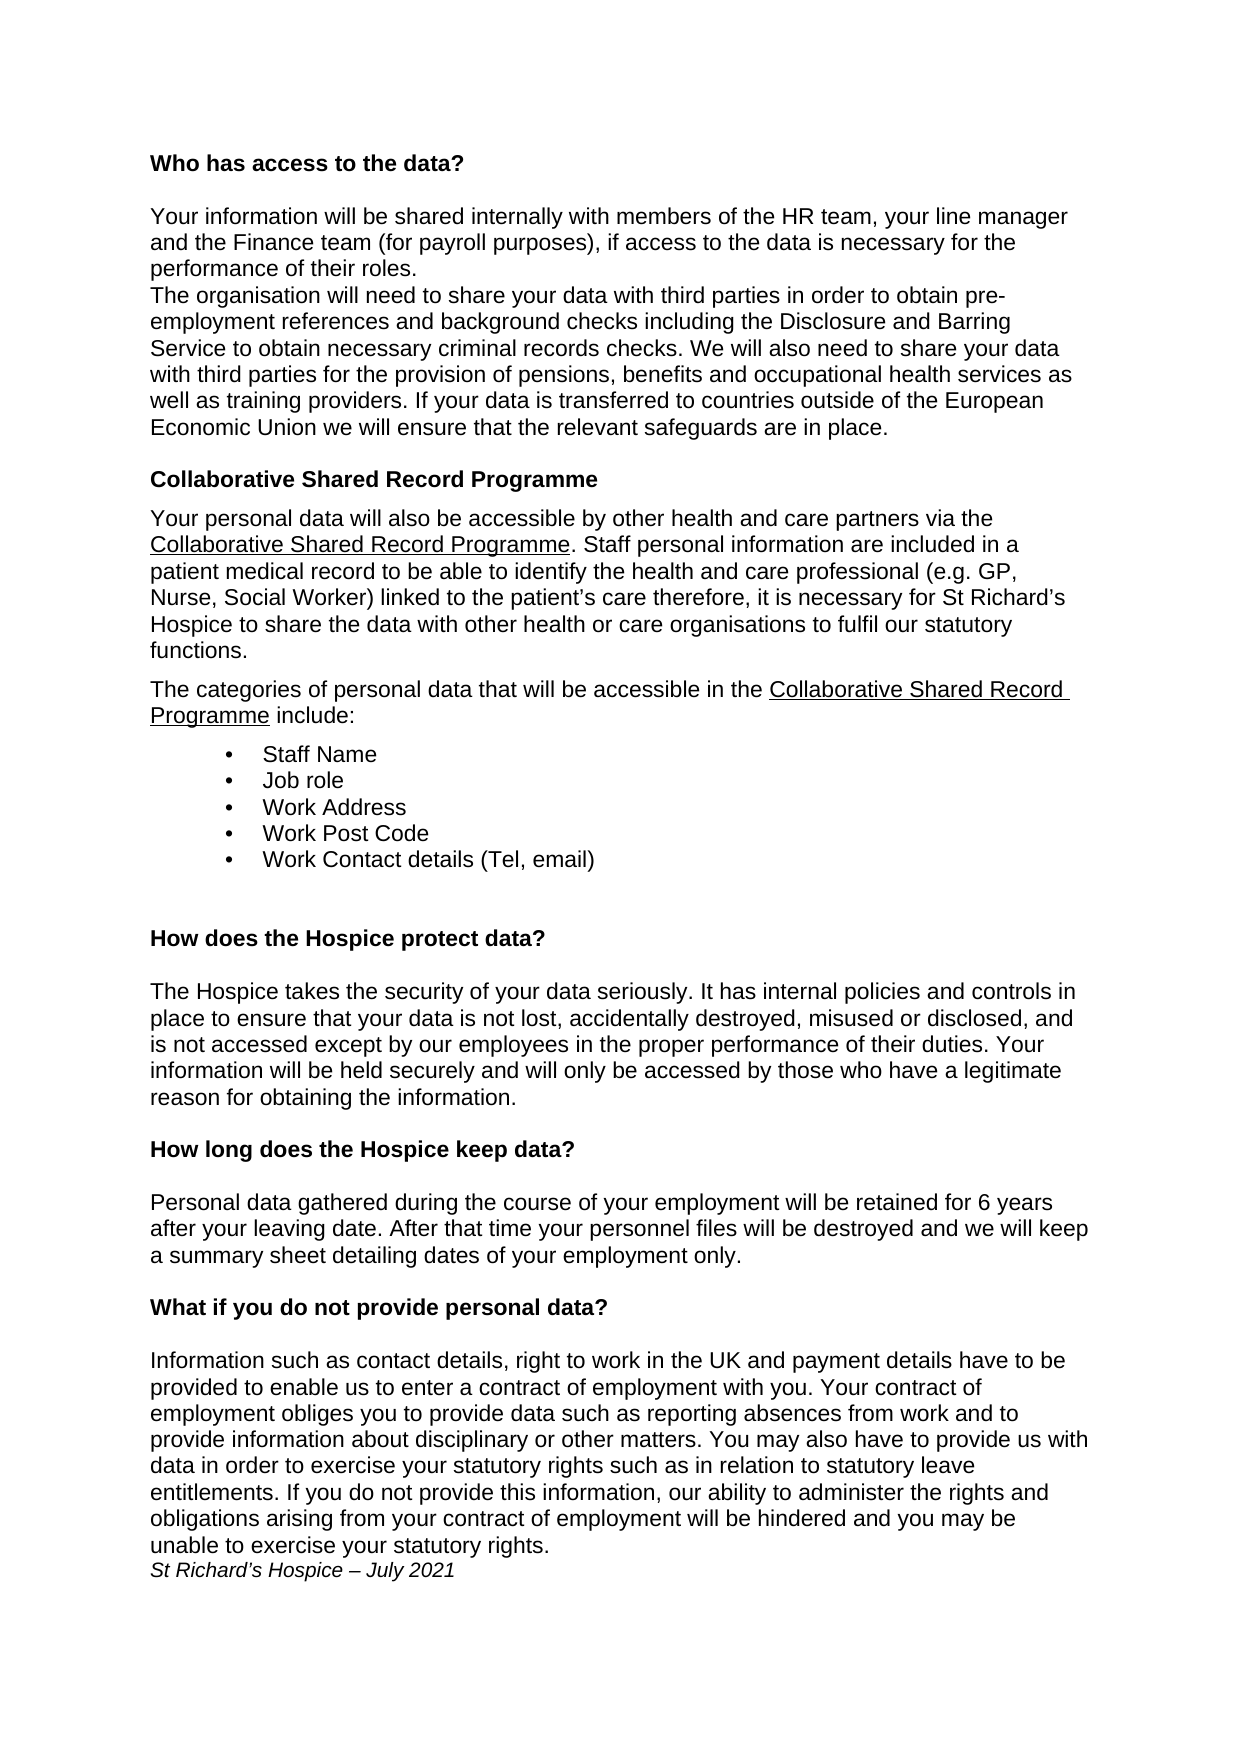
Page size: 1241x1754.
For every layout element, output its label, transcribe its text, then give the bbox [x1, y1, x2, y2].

text Information such as contact details, right to work in the UK and payment details have to be provided to enable us to enter a contract of employment with you. Your contract of employment obliges you to provide data such as reporting absences from work and to provide information about disciplinary or other matters. You may also have to provide us with data in order to exercise your statutory rights such as in relation to statutory leave entitlements. If you do not provide this information, our ability to administer the rights and obligations arising from your contract of employment will be hindered and you may be unable to exercise your statutory rights. [150, 1347, 1090, 1558]
list Work Contact details (Tel, email) [225, 846, 1090, 873]
list The categories of personal data that will be accessible in the Collaborative Shared Record Programme include: [150, 676, 1090, 728]
list Job role [225, 767, 1090, 794]
text The organisation will need to share your data with third parties in order to obtain pre-employment references and background checks including the Disclosure and Barring Service to obtain necessary criminal records checks. We will also need to share your data with third parties for the provision of pensions, benefits and occupational health services as well as training providers. If your data is transferred to countries outside of the European Economic Union we will ensure that the relevant safeguards are in place. [150, 282, 1090, 440]
list Staff Name [225, 741, 1090, 767]
list Your personal data will also be accessible by other health and care partners via the Collaborative Shared Record Programme. Staff personal information are included in a patient medical record to be able to identify the health and care professional (e.g. GP, Nurse, Social Worker) linked to the patient’s care therefore, it is necessary for St Richard’s Hospice to share the data with other health or care organisations to fulfil our statutory functions. [150, 505, 1090, 663]
text The Hospice takes the security of your data seriously. It has internal policies and controls in place to ensure that your data is not lost, accidentally destroyed, misused or disclosed, and is not accessed except by our employees in the proper performance of their duties. Your information will be held securely and will only be accessed by those who have a legitimate reason for obtaining the information. [150, 978, 1090, 1110]
text How does the Hospice protect data? [150, 925, 1090, 952]
text St Richard’s Hospice – July 2021 [150, 1558, 1090, 1582]
text Who has access to the data? [150, 150, 1090, 176]
text How long does the Hospice keep data? [150, 1136, 1090, 1163]
list Work Post Code [225, 820, 1090, 846]
text What if you do not provide personal data? [150, 1294, 1090, 1321]
text Personal data gathered during the course of your employment will be retained for 6 years after your leaving date. After that time your personnel files will be destroyed and we will keep a summary sheet detailing dates of your employment only. [150, 1189, 1090, 1268]
list Collaborative Shared Record Programme [150, 466, 1090, 493]
list Work Address [225, 794, 1090, 820]
text Your information will be shared internally with members of the HR team, your line manager and the Finance team (for payroll purposes), if access to the data is necessary for the performance of their roles. [150, 203, 1090, 282]
